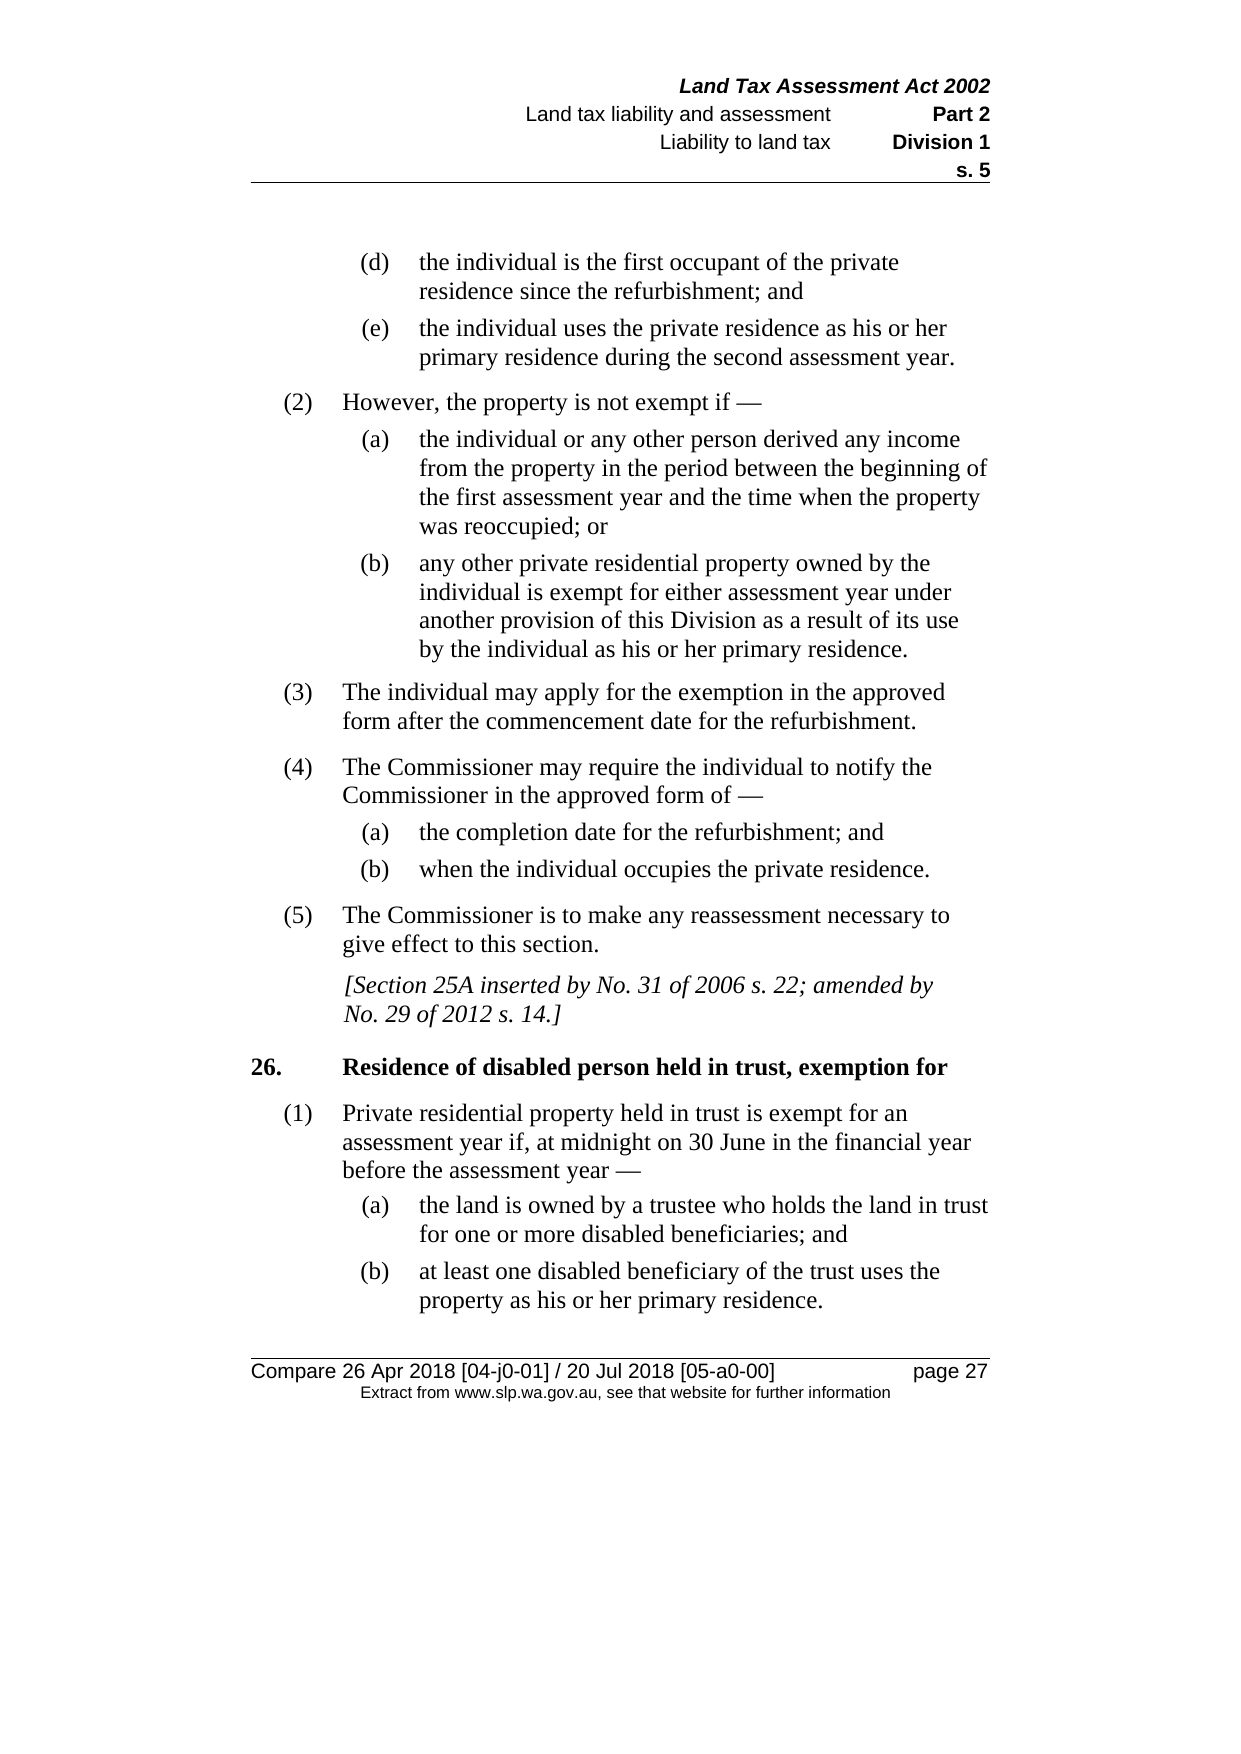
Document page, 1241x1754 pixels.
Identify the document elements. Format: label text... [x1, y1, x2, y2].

text (4) The Commissioner may require the individual to notify the Commissioner in the approved form of — [251, 752, 990, 809]
text (a) the land is owned by a trustee who holds the land in trust for one or more disabled beneficiaries; and [251, 1190, 990, 1248]
subtitle 26. Residence of disabled person held in trust, exemption for [251, 1052, 990, 1081]
text (a) the completion date for the refurbishment; and [251, 817, 990, 846]
text (1) Private residential property held in trust is exempt for an assessment year if, at midnight on 30 June in the financial year before the assessment year — [251, 1098, 990, 1184]
text (b) at least one disabled beneficiary of the trust uses the property as his or her primary residence. [251, 1256, 990, 1314]
text (e) the individual uses the private residence as his or her primary residence during the second assessment year. [251, 313, 990, 371]
text (3) The individual may apply for the exemption in the approved form after the commencement date for the refurbishment. [251, 677, 990, 735]
text (2) However, the property is not exempt if — [251, 387, 990, 416]
text (d) the individual is the first occupant of the private residence since the refurbishment; and [251, 247, 990, 305]
text (a) the individual or any other person derived any income from the property in the period between the beginning of the first assessment year and the time when the property was reoccupied; or [251, 424, 990, 539]
text (b) when the individual occupies the private residence. [251, 854, 990, 883]
text (b) any other private residential property owned by the individual is exempt for either assessment year under another provision of this Division as a result of its use by the individual as his or her primary residence. [251, 548, 990, 663]
text (5) The Commissioner is to make any reassessment necessary to give effect to this section. [251, 900, 990, 957]
text [Section 25A inserted by No. 31 of 2006 s. 22; amended by No. 29 of 2012 s. 14.] [251, 970, 990, 1027]
